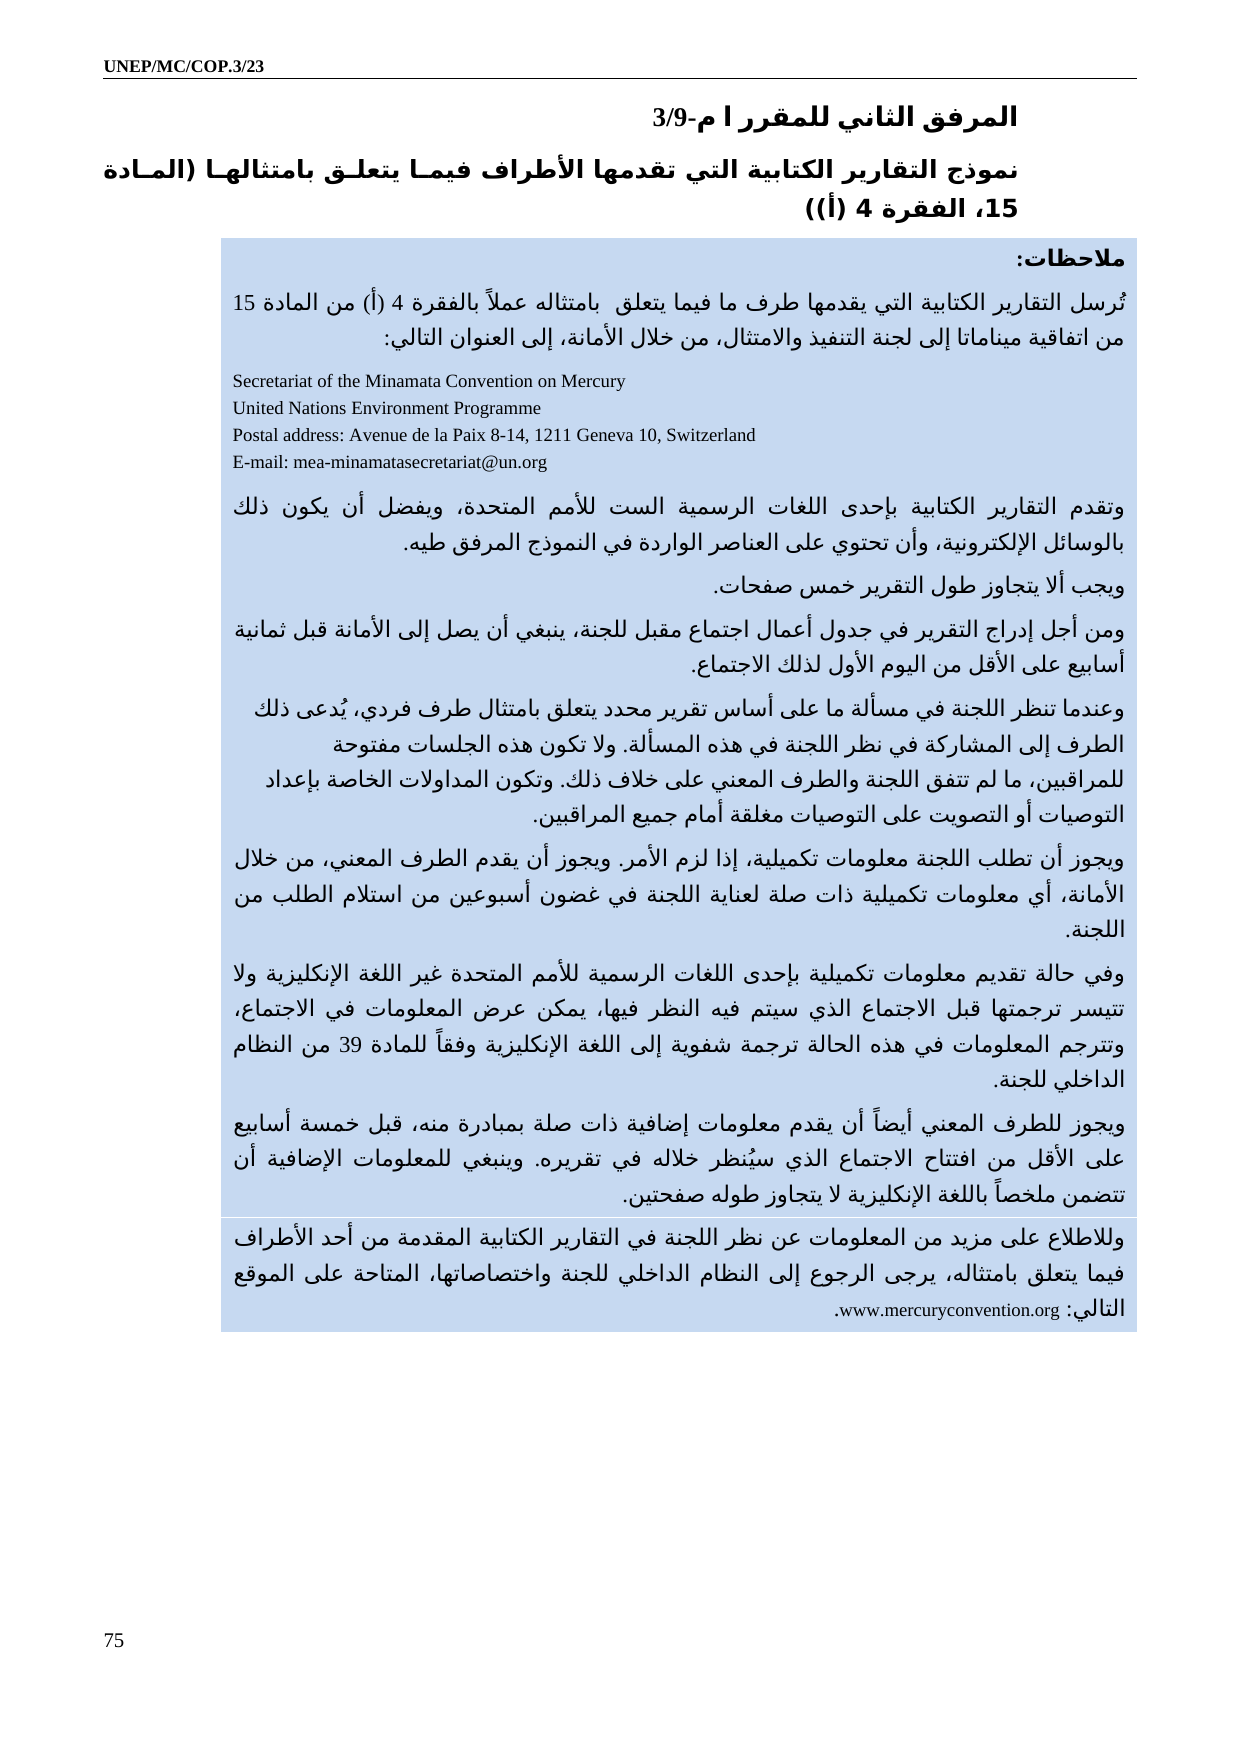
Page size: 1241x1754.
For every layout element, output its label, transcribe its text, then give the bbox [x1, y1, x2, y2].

table_cell ويجوز للطرف المعني أيضاً أن يقدم معلومات إضافية ذات صلة بمبادرة منه، قبل خمسة أسابيع على الأقل من افتتاح الاجتماع الذي سيُنظر خلاله في تقريره. وينبغي للمعلومات الإضافية أن تتضمن ملخصاً باللغة الإنكليزية لا يتجاوز طوله صفحتين. [221, 1103, 1137, 1217]
table_cell ومن أجل إدراج التقرير في جدول أعمال اجتماع مقبل للجنة، ينبغي أن يصل إلى الأمانة قبل ثمانية أسابيع على الأقل من اليوم الأول لذلك الاجتماع. [221, 609, 1137, 688]
table_cell وفي حالة تقديم معلومات تكميلية بإحدى اللغات الرسمية للأمم المتحدة غير اللغة الإنكليزية ولا تتيسر ترجمتها قبل الاجتماع الذي سيتم فيه النظر فيها، يمكن عرض المعلومات في الاجتماع، وتترجم المعلومات في هذه الحالة ترجمة شفوية إلى اللغة الإنكليزية وفقاً للمادة 39 من النظام الداخلي للجنة. [221, 953, 1137, 1103]
table_cell وتقدم التقارير الكتابية بإحدى اللغات الرسمية الست للأمم المتحدة، ويفضل أن يكون ذلك بالوسائل الإلكترونية، وأن تحتوي على العناصر الواردة في النموذج المرفق طيه. [221, 486, 1137, 565]
title نموذج التقارير الكتابية التي تقدمها الأطراف فيما يتعلق بامتثالها (المادة 15، الفقرة 4 (أ)) [103, 147, 1019, 226]
text المرفق الثاني للمقرر ا م-3/9 [133, 94, 1019, 134]
table_cell Secretariat of the Minamata Convention on Mercury United Nations Environment Programme Postal address: Avenue de la Paix 8-14, 1211 Geneva 10, Switzerland E-mail: mea-minamatasecretariat@un.org [221, 365, 1137, 486]
table_cell وللاطلاع على مزيد من المعلومات عن نظر اللجنة في التقارير الكتابية المقدمة من أحد الأطراف فيما يتعلق بامتثاله، يرجى الرجوع إلى النظام الداخلي للجنة واختصاصاتها، المتاحة على الموقع التالي: www.mercuryconvention.org. [221, 1218, 1137, 1332]
table_cell وعندما تنظر اللجنة في مسألة ما على أساس تقرير محدد يتعلق بامتثال طرف فردي، يُدعى ذلك الطرف إلى المشاركة في نظر اللجنة في هذه المسألة. ولا تكون هذه الجلسات مفتوحة للمراقبين، ما لم تتفق اللجنة والطرف المعني على خلاف ذلك. وتكون المداولات الخاصة بإعداد التوصيات أو التصويت على التوصيات مغلقة أمام جميع المراقبين. [221, 688, 1137, 838]
table_header ملاحظات: تُرسل التقارير الكتابية التي يقدمها طرف ما فيما يتعلق بامتثاله عملاً بالفقرة 4 (أ) من المادة 15 من اتفاقية ميناماتا إلى لجنة التنفيذ والامتثال، من خلال الأمانة، إلى العنوان التالي: [221, 238, 1137, 365]
table_cell ويجوز أن تطلب اللجنة معلومات تكميلية، إذا لزم الأمر. ويجوز أن يقدم الطرف المعني، من خلال الأمانة، أي معلومات تكميلية ذات صلة لعناية اللجنة في غضون أسبوعين من استلام الطلب من اللجنة. [221, 838, 1137, 953]
table_cell ويجب ألا يتجاوز طول التقرير خمس صفحات. [221, 565, 1137, 609]
